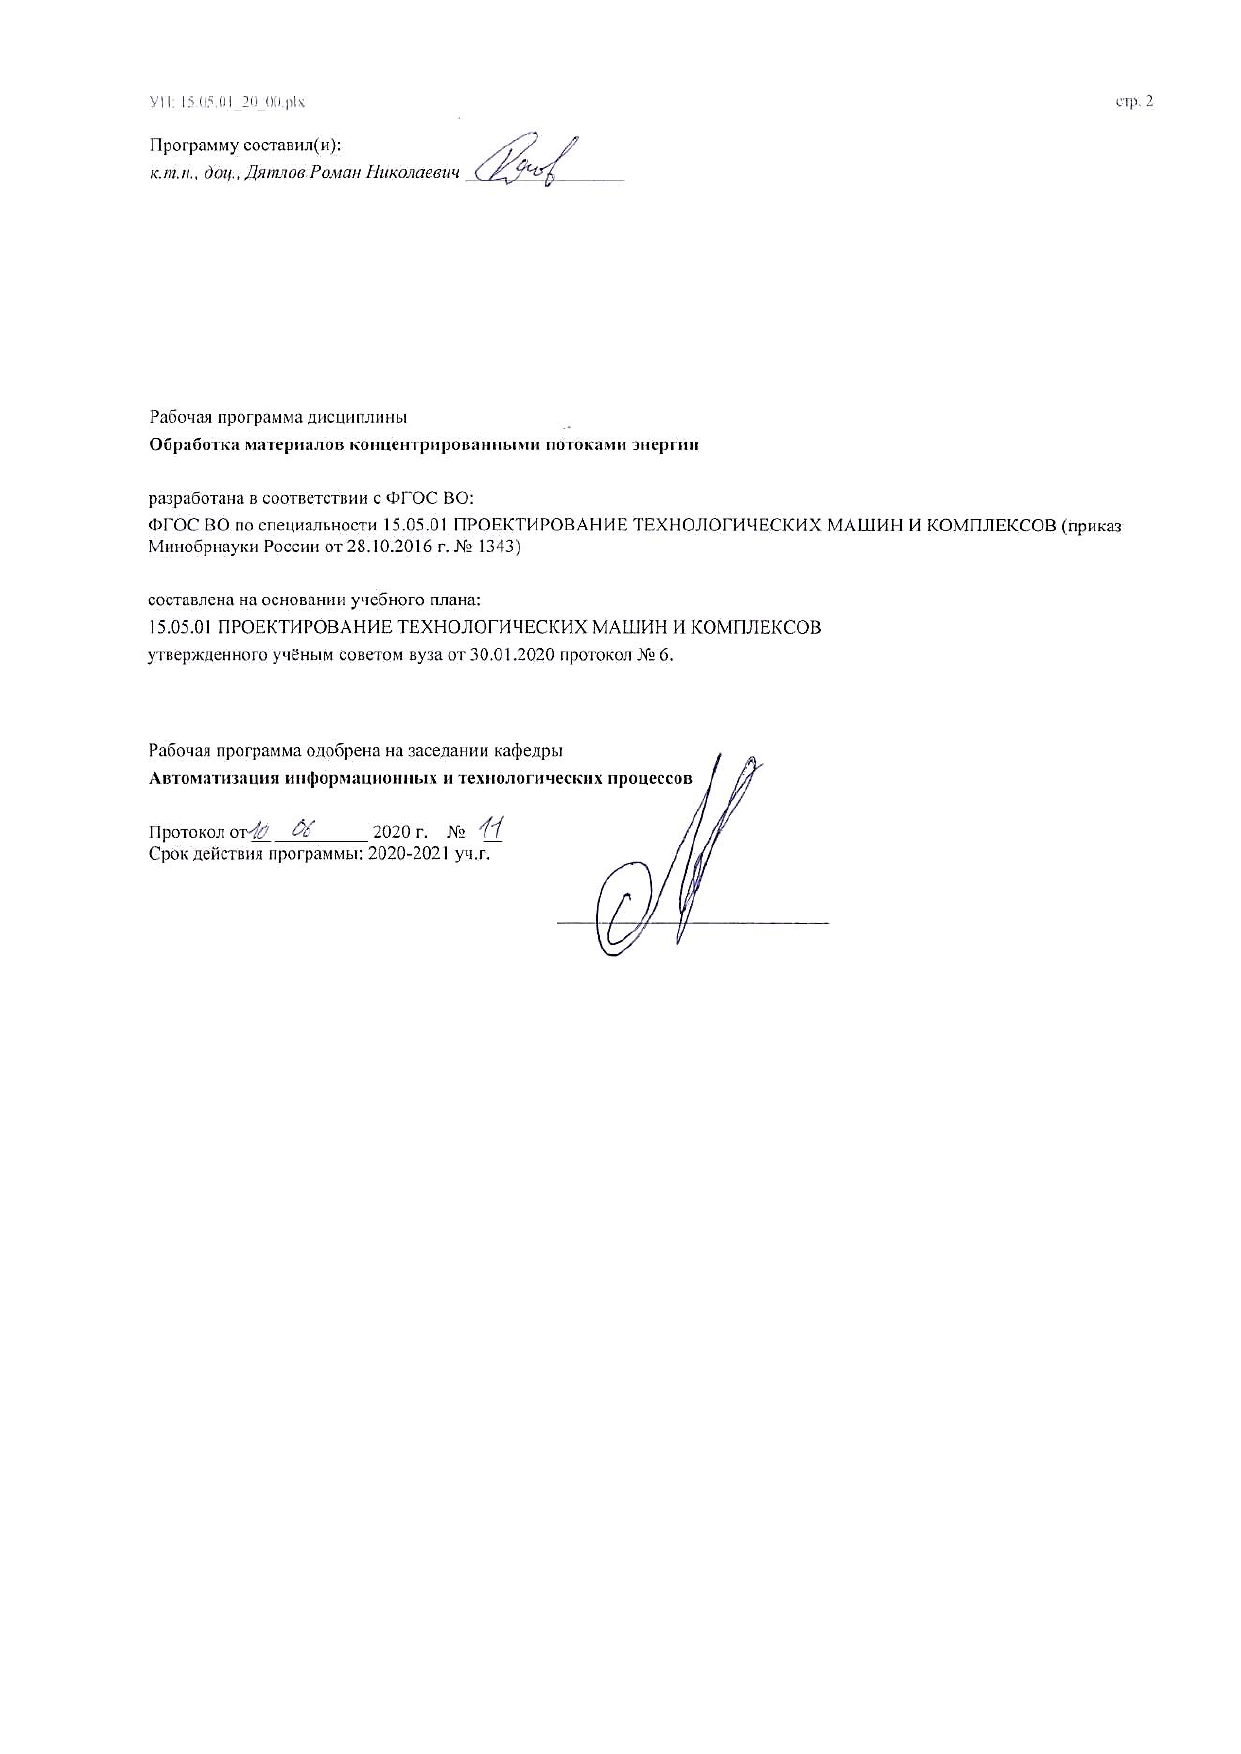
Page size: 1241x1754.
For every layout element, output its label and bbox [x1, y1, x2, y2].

picture [118, 58, 1182, 1211]
